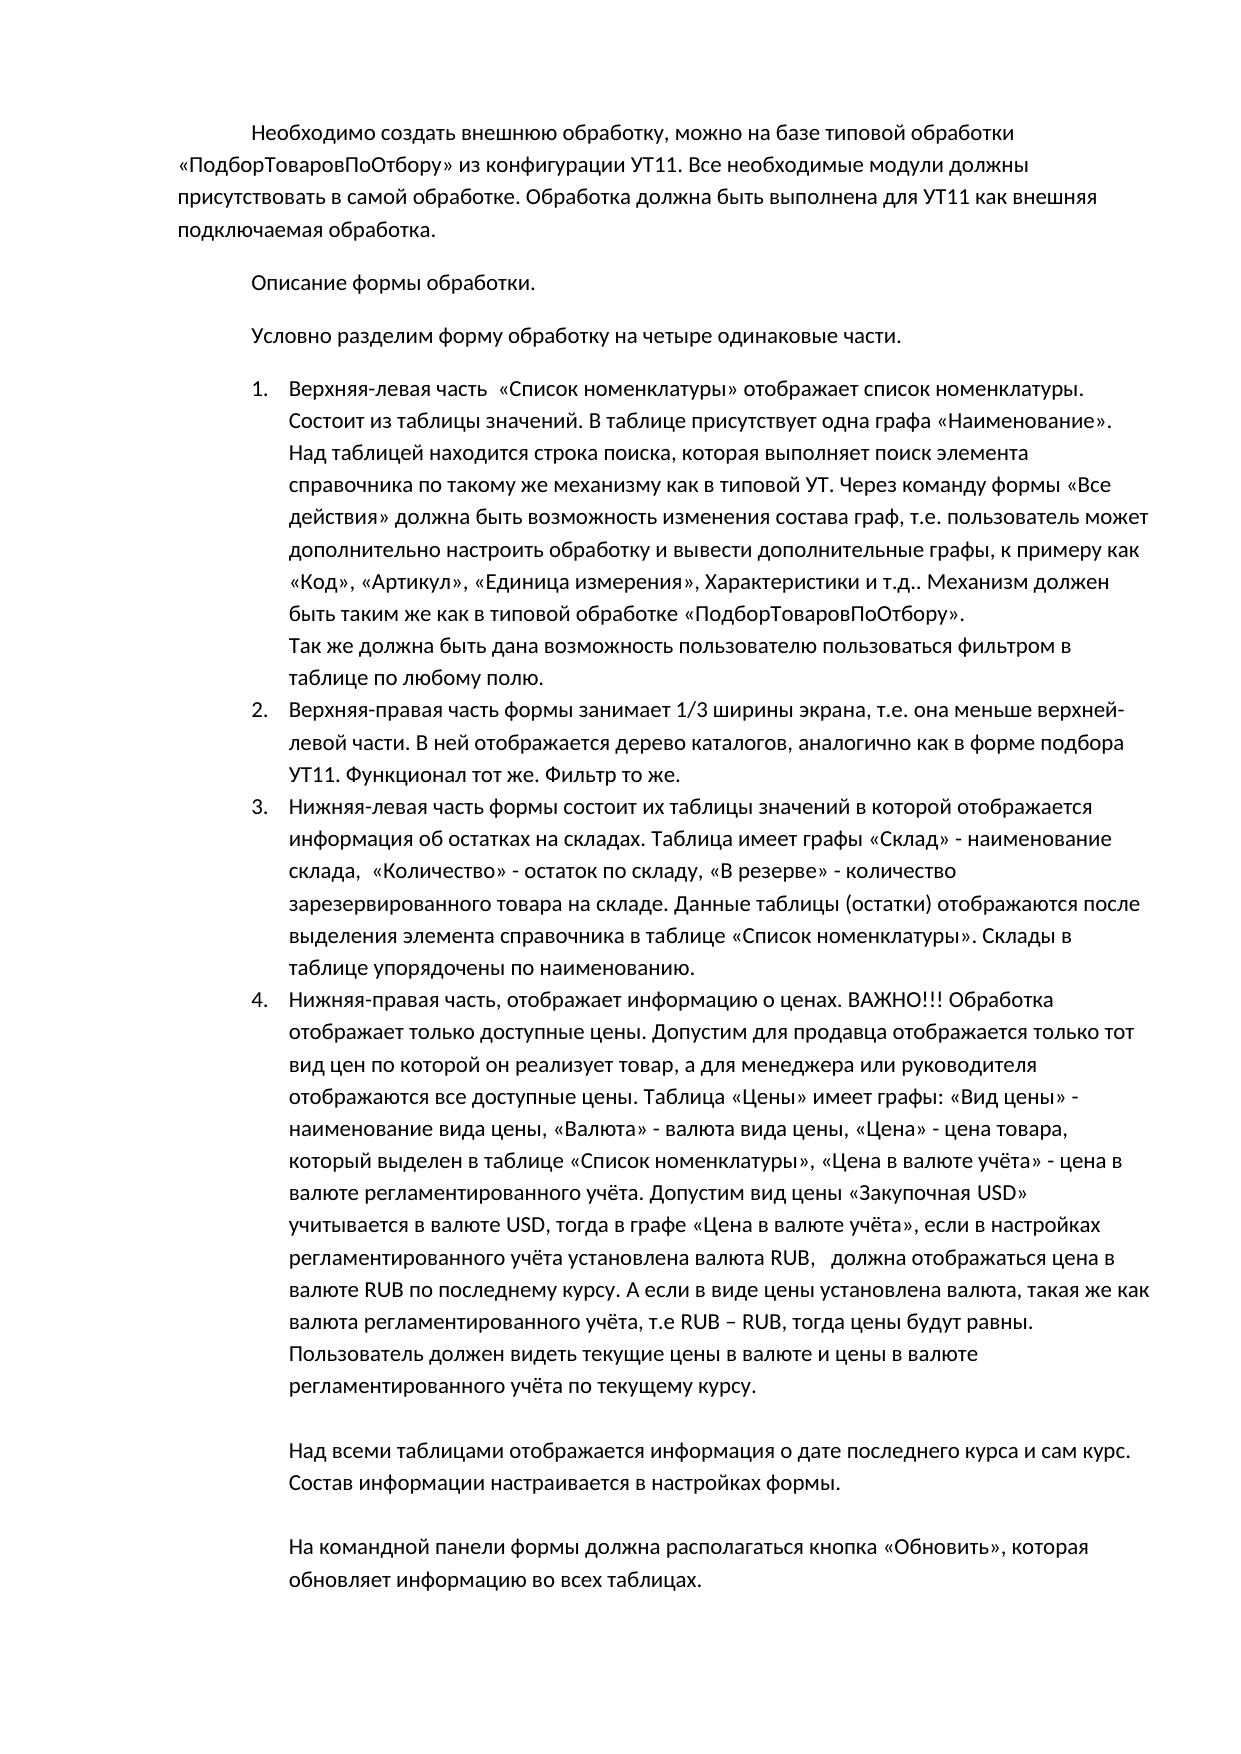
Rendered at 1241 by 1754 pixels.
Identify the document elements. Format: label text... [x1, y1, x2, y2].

list Над всеми таблицами отображается информация о дате последнего курса и сам курс. Состав информации настраивается в настройках формы. [288, 1436, 1152, 1496]
text Описание формы обработки. [177, 268, 1152, 296]
text Необходимо создать внешнюю обработку, можно на базе типовой обработки «ПодборТоваровПоОтбору» из конфигурации УТ11. Все необходимые модули должны присутствовать в самой обработке. Обработка должна быть выполнена для УТ11 как внешняя подключаемая обработка. [177, 118, 1152, 243]
list Нижняя-правая часть, отображает информацию о ценах. ВАЖНО!!! Обработка отображает только доступные цены. Допустим для продавца отображается только тот вид цен по которой он реализует товар, а для менеджера или руководителя отображаются все доступные цены. Таблица «Цены» имеет графы: «Вид цены» - наименование вида цены, «Валюта» - валюта вида цены, «Цена» - цена товара, который выделен в таблице «Список номенклатуры», «Цена в валюте учёта» - цена в валюте регламентированного учёта. Допустим вид цены «Закупочная USD» учитывается в валюте USD, тогда в графе «Цена в валюте учёта», если в настройках регламентированного учёта установлена валюта RUB, должна отображаться цена в валюте RUB по последнему курсу. А если в виде цены установлена валюта, такая же как валюта регламентированного учёта, т.е RUB – RUB, тогда цены будут равны. Пользователь должен видеть текущие цены в валюте и цены в валюте регламентированного учёта по текущему курсу. [251, 985, 1152, 1399]
list Верхняя-левая часть «Список номенклатуры» отображает список номенклатуры. Состоит из таблицы значений. В таблице присутствует одна графа «Наименование». Над таблицей находится строка поиска, которая выполняет поиск элемента справочника по такому же механизму как в типовой УТ. Через команду формы «Все действия» должна быть возможность изменения состава граф, т.е. пользователь может дополнительно настроить обработку и вывести дополнительные графы, к примеру как «Код», «Артикул», «Единица измерения», Характеристики и т.д.. Механизм должен быть таким же как в типовой обработке «ПодборТоваровПоОтбору». [251, 374, 1152, 627]
text Условно разделим форму обработку на четыре одинаковые части. [177, 321, 1152, 349]
list Верхняя-правая часть формы занимает 1/3 ширины экрана, т.е. она меньше верхней-левой части. В ней отображается дерево каталогов, аналогично как в форме подбора УТ11. Функционал тот же. Фильтр то же. [251, 696, 1152, 788]
list Нижняя-левая часть формы состоит их таблицы значений в которой отображается информация об остатках на складах. Таблица имеет графы «Склад» - наименование склада, «Количество» - остаток по складу, «В резерве» - количество зарезервированного товара на складе. Данные таблицы (остатки) отображаются после выделения элемента справочника в таблице «Список номенклатуры». Склады в таблице упорядочены по наименованию. [251, 792, 1152, 981]
list Так же должна быть дана возможность пользователю пользоваться фильтром в таблице по любому полю. [288, 631, 1152, 691]
list На командной панели формы должна располагаться кнопка «Обновить», которая обновляет информацию во всех таблицах. [288, 1532, 1152, 1593]
